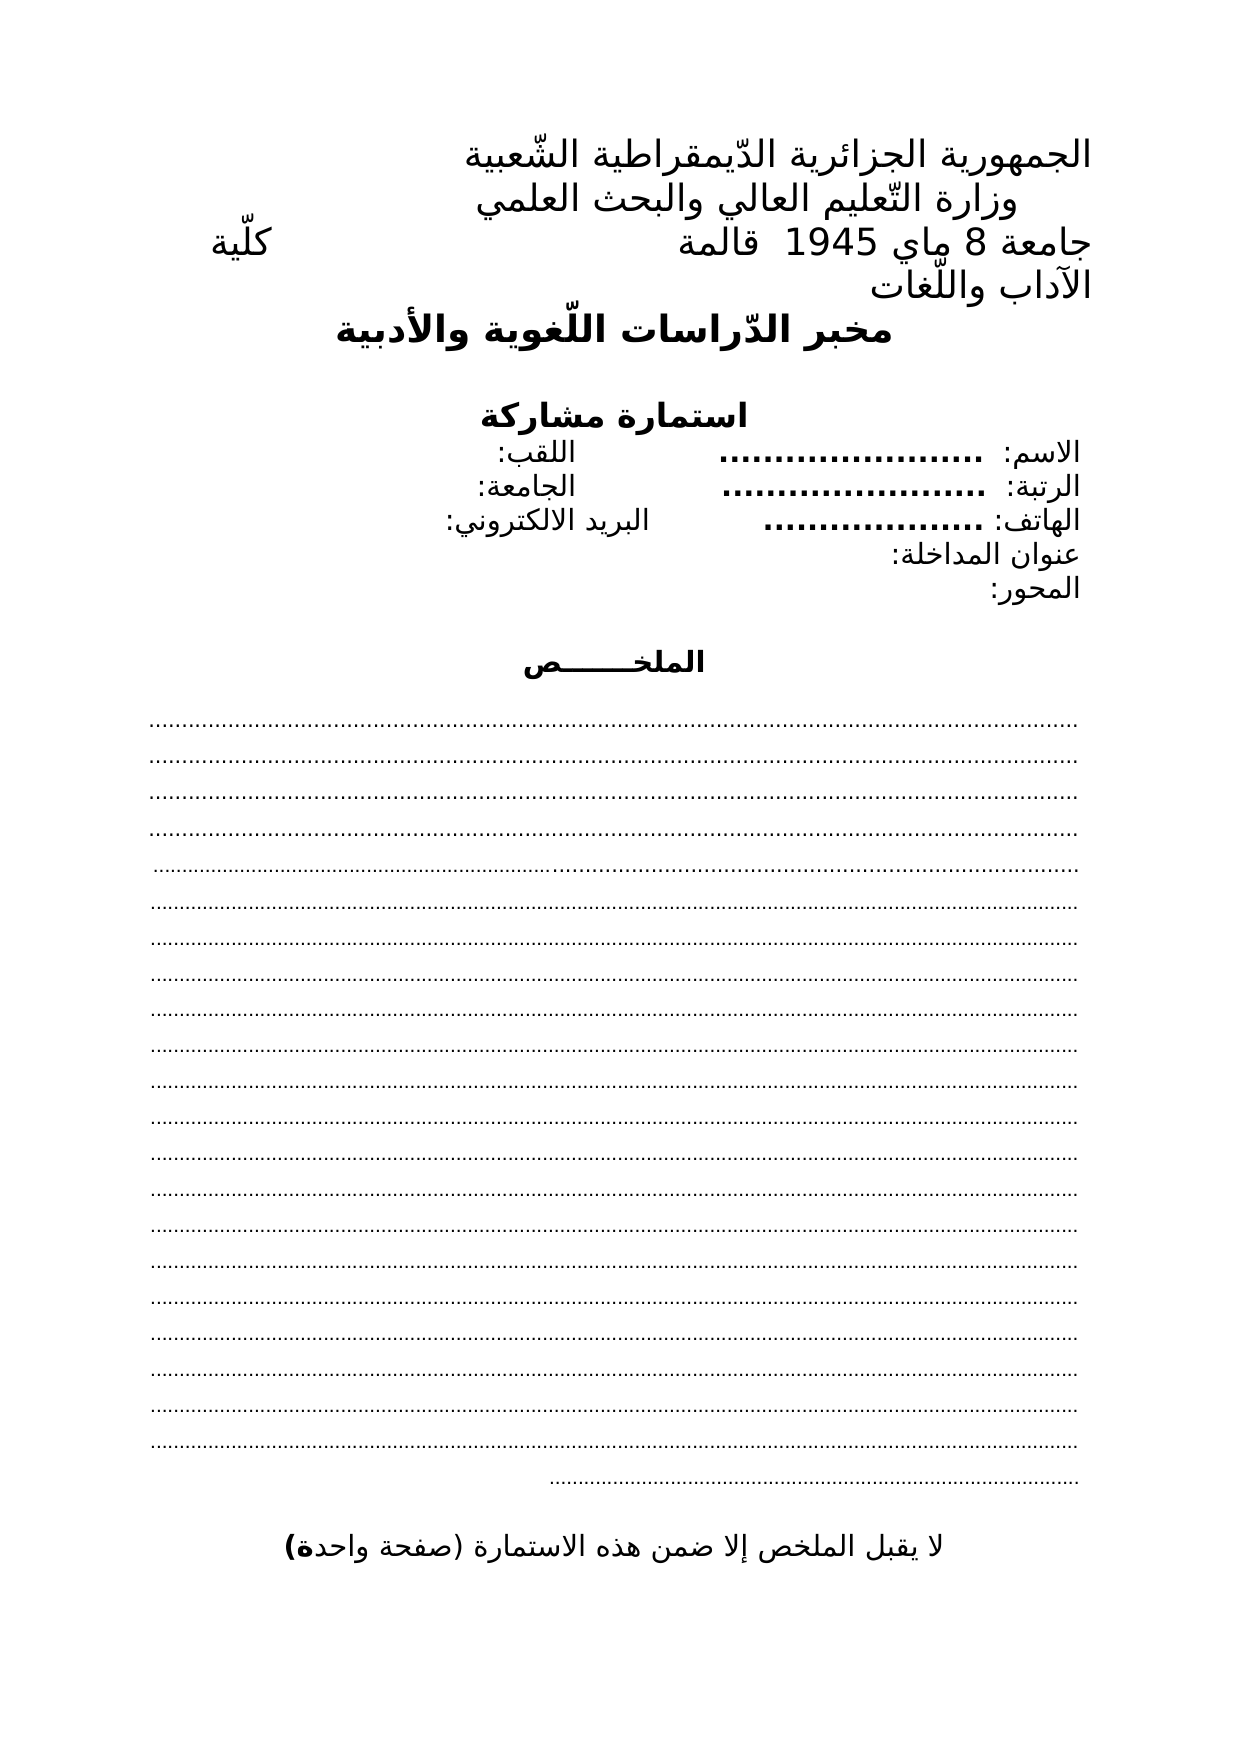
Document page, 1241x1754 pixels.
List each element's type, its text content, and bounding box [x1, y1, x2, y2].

list جامعة 8 ماي 1945 قالمة كلّية الآداب واللّغات [148, 220, 1093, 307]
text الرتبة: ........................ الجامعة: [148, 469, 1081, 503]
text ..................................................................................................................................................................................................................................................................................................................................................................................................................................................................................................................................................................................................................................................................................................................................................................................................................................................................................................................................................................................................................................................................................................................................................................................................................................................................................................................................................................................................................................................................................................................................................................................................................................................................................................................................................................................................................................................................................................................................................................................................................................................................................................................................................................................................................................................................................................................................................................................................................................................................................................................................................................................................................................................................................................................................................................................................................................................................................................................................................................................................................................................................................................................................................................................................................................................................................................................................................................................................................................................................................................................... [148, 708, 1081, 1488]
text مخبر الدّراسات اللّغوية والأدبية [148, 307, 1081, 351]
text المحور: [148, 571, 1081, 605]
text لا يقبل الملخص إلا ضمن هذه الاستمارة (صفحة واحدة) [148, 1529, 1081, 1563]
text عنوان المداخلة: [148, 537, 1081, 571]
text الملخـــــــص [148, 645, 1081, 678]
text الجمهورية الجزائرية الدّيمقراطية الشّعبية وزارة التّعليم العالي والبحث العلمي [148, 133, 1093, 220]
text الاسم: ........................ اللقب: [148, 435, 1081, 469]
text الهاتف: .................... البريد الالكتروني: [148, 503, 1081, 537]
text استمارة مشاركة [148, 397, 1081, 435]
